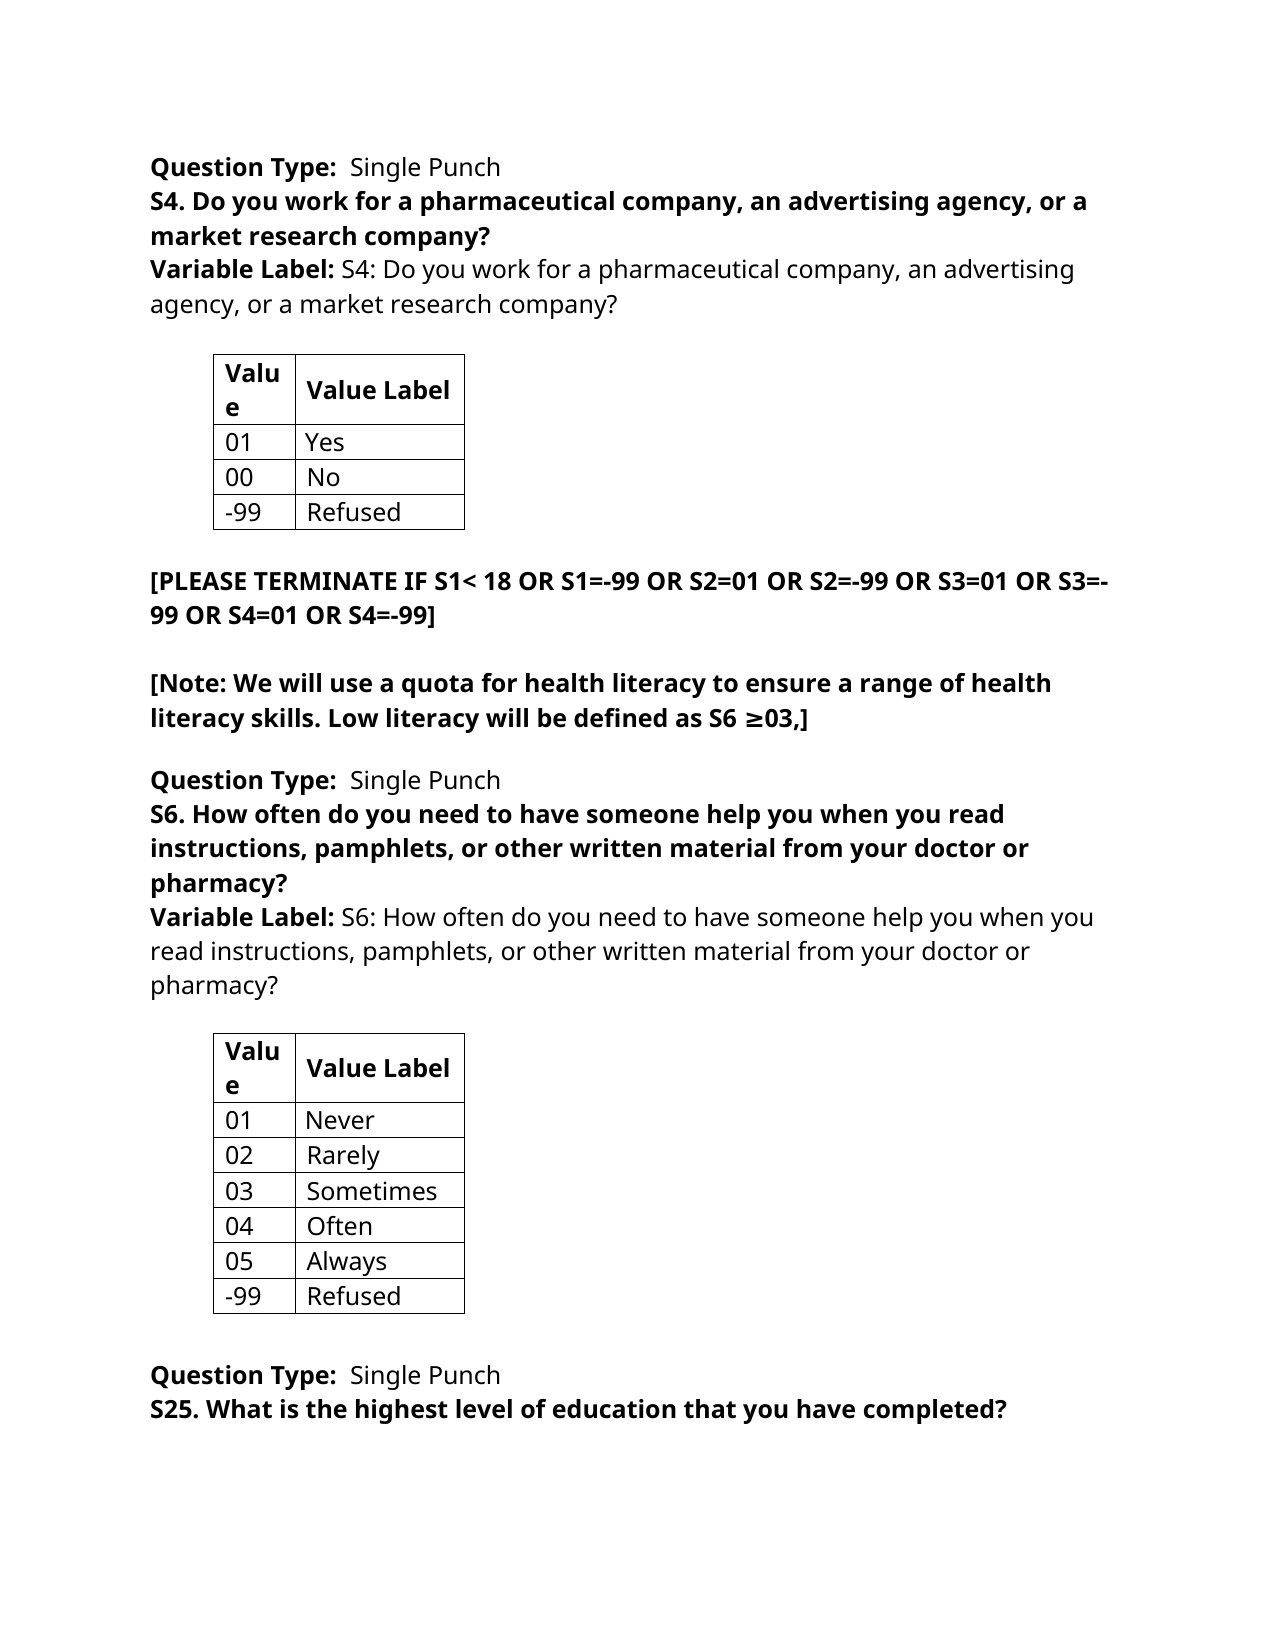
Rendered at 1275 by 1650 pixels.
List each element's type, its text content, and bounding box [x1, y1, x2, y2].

table_cell No [296, 460, 464, 494]
text [Note: We will use a quota for health literacy to ensure a range of health literacy skills. Low literacy will be defined as S6 ≥03,] [150, 666, 1125, 734]
table_header Value [214, 1034, 295, 1102]
table_cell -99 [214, 495, 295, 529]
table_header Value Label [296, 355, 464, 423]
table_cell 00 [214, 460, 295, 494]
text S4. Do you work for a pharmaceutical company, an advertising agency, or a market research company? [150, 184, 1125, 252]
table_cell Sometimes [296, 1173, 464, 1207]
table_cell 05 [214, 1243, 295, 1277]
table_cell 01 [214, 425, 295, 459]
table_cell Always [296, 1243, 464, 1277]
table_cell 04 [214, 1208, 295, 1242]
table_cell Rarely [296, 1138, 464, 1172]
text Variable Label: S4: Do you work for a pharmaceutical company, an advertising agency, or a market research company? [150, 252, 1125, 320]
table_header Value [214, 355, 295, 423]
text Variable Label: S6: How often do you need to have someone help you when you read instructions, pamphlets, or other written material from your doctor or pharmacy? [150, 899, 1125, 1001]
table_cell Refused [296, 495, 464, 529]
table_cell Often [296, 1208, 464, 1242]
table_cell Yes [296, 425, 464, 459]
text Question Type: Single Punch [150, 1357, 1125, 1391]
table_cell -99 [214, 1279, 295, 1312]
table_cell 01 [214, 1103, 295, 1137]
table_cell Refused [296, 1279, 464, 1312]
text S6. How often do you need to have someone help you when you read instructions, pamphlets, or other written material from your doctor or pharmacy? [150, 797, 1125, 899]
table_cell Never [296, 1103, 464, 1137]
text Question Type: Single Punch [150, 150, 1125, 184]
text Question Type: Single Punch [150, 763, 1125, 797]
text S25. What is the highest level of education that you have completed? [150, 1391, 1125, 1425]
table_header Value Label [296, 1034, 464, 1102]
table_cell 03 [214, 1173, 295, 1207]
table_cell 02 [214, 1138, 295, 1172]
text [PLEASE TERMINATE IF S1< 18 OR S1=-99 OR S2=01 OR S2=-99 OR S3=01 OR S3=-99 OR S4=01 OR S4=-99] [150, 564, 1125, 632]
